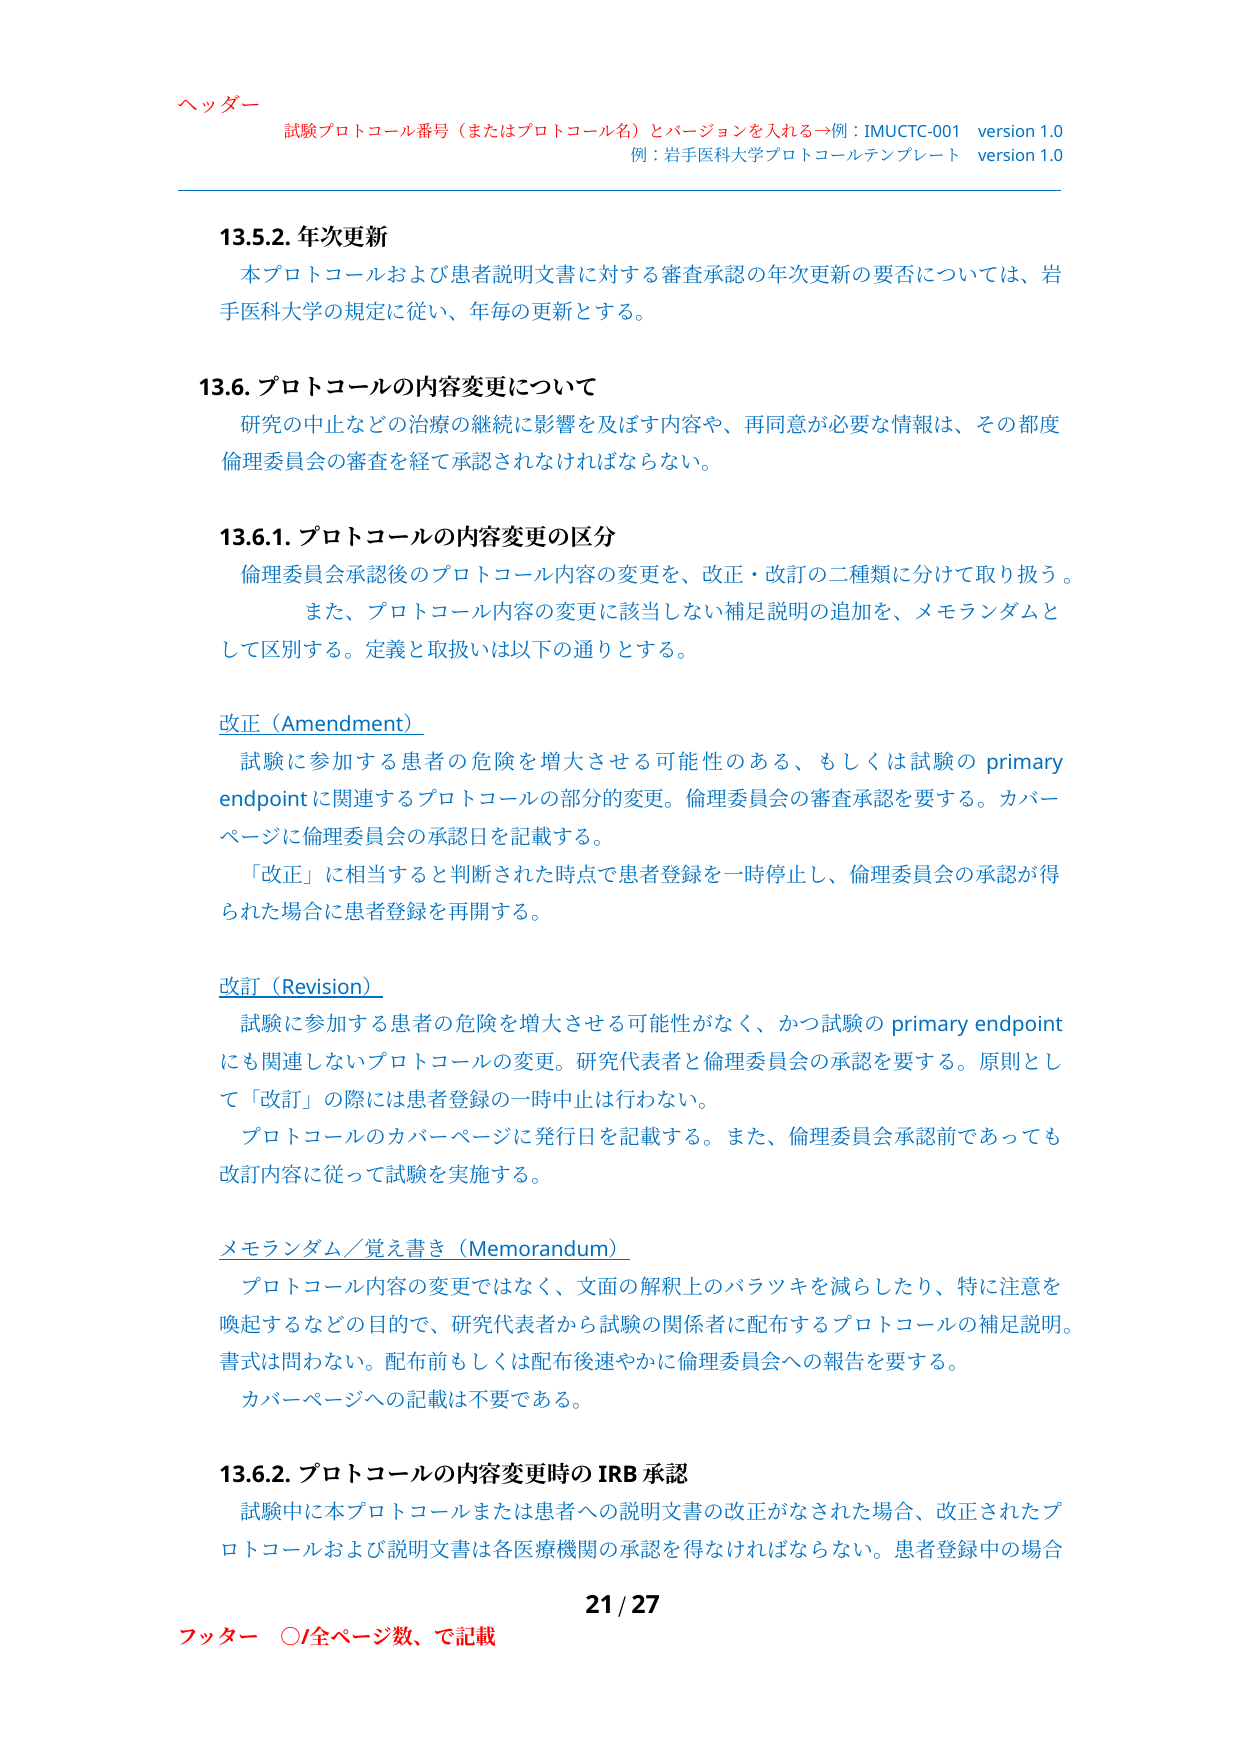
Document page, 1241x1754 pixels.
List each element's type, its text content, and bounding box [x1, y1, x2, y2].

subtitle 13.5.2. 年次更新 [219, 217, 1063, 254]
subtitle 13.6.2. プロトコールの内容変更時のIRB承認 [219, 1454, 1063, 1492]
subtitle 13.6. プロトコールの内容変更について [198, 367, 1063, 404]
text 「改正」に相当すると判断された時点で患者登録を一時停止し、倫理委員会の承認が得られた場合に患者登録を再開する。 [219, 854, 1063, 929]
text プロトコールのカバーページに発行日を記載する。また、倫理委員会承認前であっても改訂内容に従って試験を実施する。 [219, 1117, 1063, 1192]
text 倫理委員会承認後のプロトコール内容の変更を、改正・改訂の二種類に分けて取り扱う。 また、プロトコール内容の変更に該当しない補足説明の追加を、メモランダムとして区別する。定義と取扱いは以下の通りとする。 [177, 554, 1063, 667]
text 試験に参加する患者の危険を増大させる可能性がなく、かつ試験のprimary endpointにも関連しないプロトコールの変更。研究代表者と倫理委員会の承認を要する。原則として「改訂」の際には患者登録の一時中止は行わない。 [219, 1004, 1063, 1117]
text 改訂（Revision） [177, 967, 1063, 1004]
text 研究の中止などの治療の継続に影響を及ぼす内容や、再同意が必要な情報は、その都度倫理委員会の審査を経て承認されなければならない。 [222, 404, 1063, 479]
subtitle 13.6.1. プロトコールの内容変更の区分 [219, 517, 1063, 554]
text 改正（Amendment） [177, 704, 1063, 742]
text 試験に参加する患者の危険を増大させる可能性のある、もしくは試験のprimary endpointに関連するプロトコールの部分的変更。倫理委員会の審査承認を要する。カバーページに倫理委員会の承認日を記載する。 [219, 742, 1063, 854]
text 本プロトコールおよび患者説明文書に対する審査承認の年次更新の要否については、岩手医科大学の規定に従い、年毎の更新とする。 [219, 254, 1063, 329]
text メモランダム／覚え書き（Memorandum） [177, 1229, 1063, 1267]
text カバーページへの記載は不要である。 [177, 1379, 1063, 1417]
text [219, 1492, 1063, 1567]
text プロトコール内容の変更ではなく、文面の解釈上のバラツキを減らしたり、特に注意を喚起するなどの目的で、研究代表者から試験の関係者に配布するプロトコールの補足説明。書式は問わない。配布前もしくは配布後速やかに倫理委員会への報告を要する。 [219, 1267, 1063, 1379]
